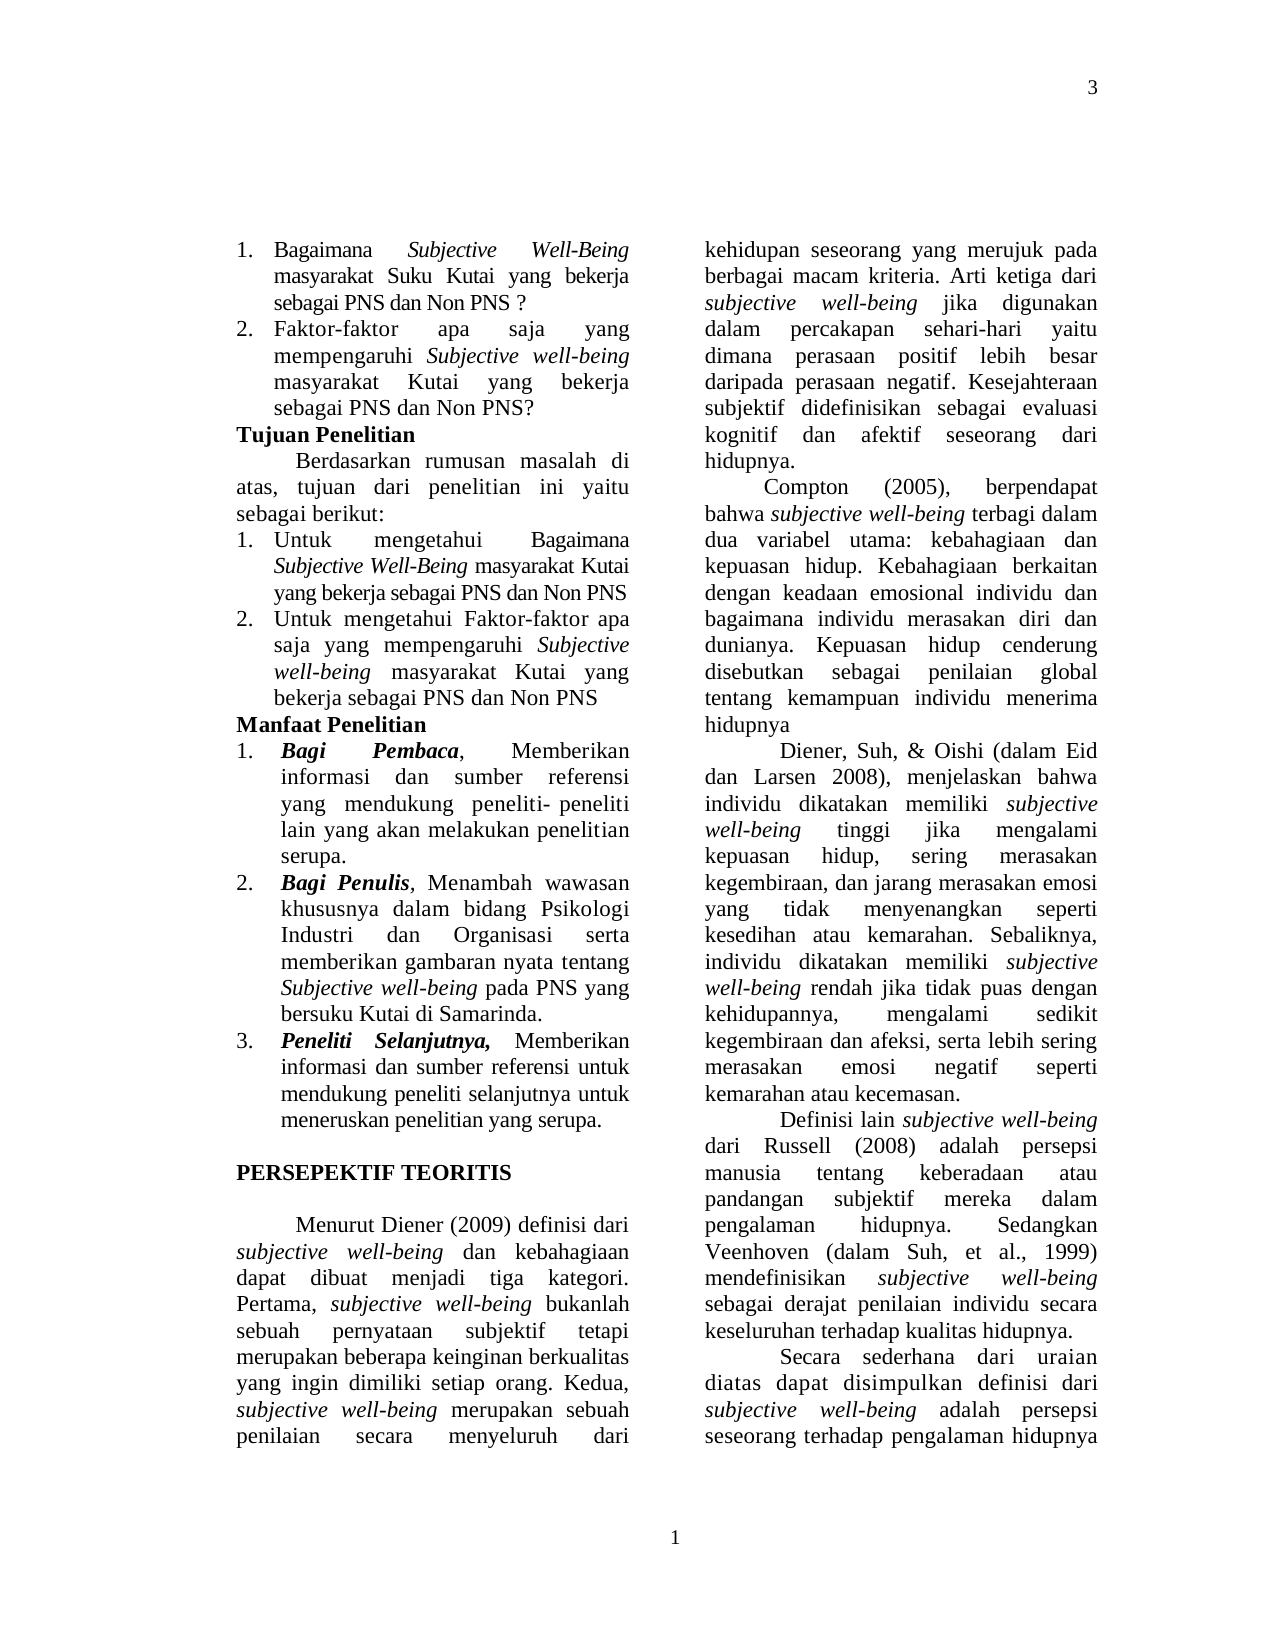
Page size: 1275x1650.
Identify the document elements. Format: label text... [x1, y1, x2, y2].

list Peneliti Selanjutnya, Memberikan informasi dan sumber referensi untuk mendukung peneliti selanjutnya untuk meneruskan penelitian yang serupa. [236, 1027, 629, 1132]
text PERSEPEKTIF TEORITIS [236, 1159, 629, 1185]
text Menurut Diener (2009) definisi dari subjective well-being dan kebahagiaan dapat dibuat menjadi tiga kategori. Pertama, subjective well-being bukanlah sebuah pernyataan subjektif tetapi merupakan beberapa keinginan berkualitas yang ingin dimiliki setiap orang. Kedua, subjective well-being merupakan sebuah penilaian secara menyeluruh dari kehidupan seseorang yang merujuk pada berbagai macam kriteria. Arti ketiga dari subjective well-being jika digunakan dalam percakapan sehari-hari yaitu dimana perasaan positif lebih besar daripada perasaan negatif. Kesejahteraan subjektif didefinisikan sebagai evaluasi kognitif dan afektif seseorang dari hidupnya. [236, 1211, 629, 1448]
text 1. Bagaimana Subjective Well-Being masyarakat Suku Kutai yang bekerja sebagai PNS dan Non PNS ? [236, 236, 629, 315]
text Definisi lain subjective well-being dari Russell (2008) adalah persepsi manusia tentang keberadaan atau pandangan subjektif mereka dalam pengalaman hidupnya. Sedangkan Veenhoven (dalam Suh, et al., 1999) mendefinisikan subjective well-being sebagai derajat penilaian individu secara keseluruhan terhadap kualitas hidupnya. [704, 1106, 1098, 1343]
text Berdasarkan rumusan masalah di atas, tujuan dari penelitian ini yaitu sebagai berikut: [236, 447, 629, 526]
text Compton (2005), berpendapat bahwa subjective well-being terbagi dalam dua variabel utama: kebahagiaan dan kepuasan hidup. Kebahagiaan berkaitan dengan keadaan emosional individu dan bagaimana individu merasakan diri dan dunianya. Kepuasan hidup cenderung disebutkan sebagai penilaian global tentang kemampuan individu menerima hidupnya [704, 473, 1098, 737]
text 1. Untuk mengetahui Bagaimana Subjective Well-Being masyarakat Kutai yang bekerja sebagai PNS dan Non PNS [236, 526, 629, 605]
text Diener, Suh, & Oishi (dalam Eid dan Larsen 2008), menjelaskan bahwa individu dikatakan memiliki subjective well-being tinggi jika mengalami kepuasan hidup, sering merasakan kegembiraan, dan jarang merasakan emosi yang tidak menyenangkan seperti kesedihan atau kemarahan. Sebaliknya, individu dikatakan memiliki subjective well-being rendah jika tidak puas dengan kehidupannya, mengalami sedikit kegembiraan dan afeksi, serta lebih sering merasakan emosi negatif seperti kemarahan atau kecemasan. [704, 737, 1098, 1106]
text Menurut Diener (2009) definisi dari subjective well-being dan kebahagiaan dapat dibuat menjadi tiga kategori. Pertama, subjective well-being bukanlah sebuah pernyataan subjektif tetapi merupakan beberapa keinginan berkualitas yang ingin dimiliki setiap orang. Kedua, subjective well-being merupakan sebuah penilaian secara menyeluruh dari kehidupan seseorang yang merujuk pada berbagai macam kriteria. Arti ketiga dari subjective well-being jika digunakan dalam percakapan sehari-hari yaitu dimana perasaan positif lebih besar daripada perasaan negatif. Kesejahteraan subjektif didefinisikan sebagai evaluasi kognitif dan afektif seseorang dari hidupnya. [704, 236, 1098, 473]
text Manfaat Penelitian [236, 711, 629, 737]
text Tujuan Penelitian [236, 421, 629, 447]
text 2. Untuk mengetahui Faktor-faktor apa saja yang mempengaruhi Subjective well-being masyarakat Kutai yang bekerja sebagai PNS dan Non PNS [236, 605, 629, 711]
text 2. Faktor-faktor apa saja yang mempengaruhi Subjective well-being masyarakat Kutai yang bekerja sebagai PNS dan Non PNS? [236, 315, 629, 421]
list Bagi Penulis, Menambah wawasan khususnya dalam bidang Psikologi Industri dan Organisasi serta memberikan gambaran nyata tentang Subjective well-being pada PNS yang bersuku Kutai di Samarinda. [236, 869, 629, 1027]
list Bagi Pembaca, Memberikan informasi dan sumber referensi yang mendukung peneliti- peneliti lain yang akan melakukan penelitian serupa. [236, 737, 629, 869]
